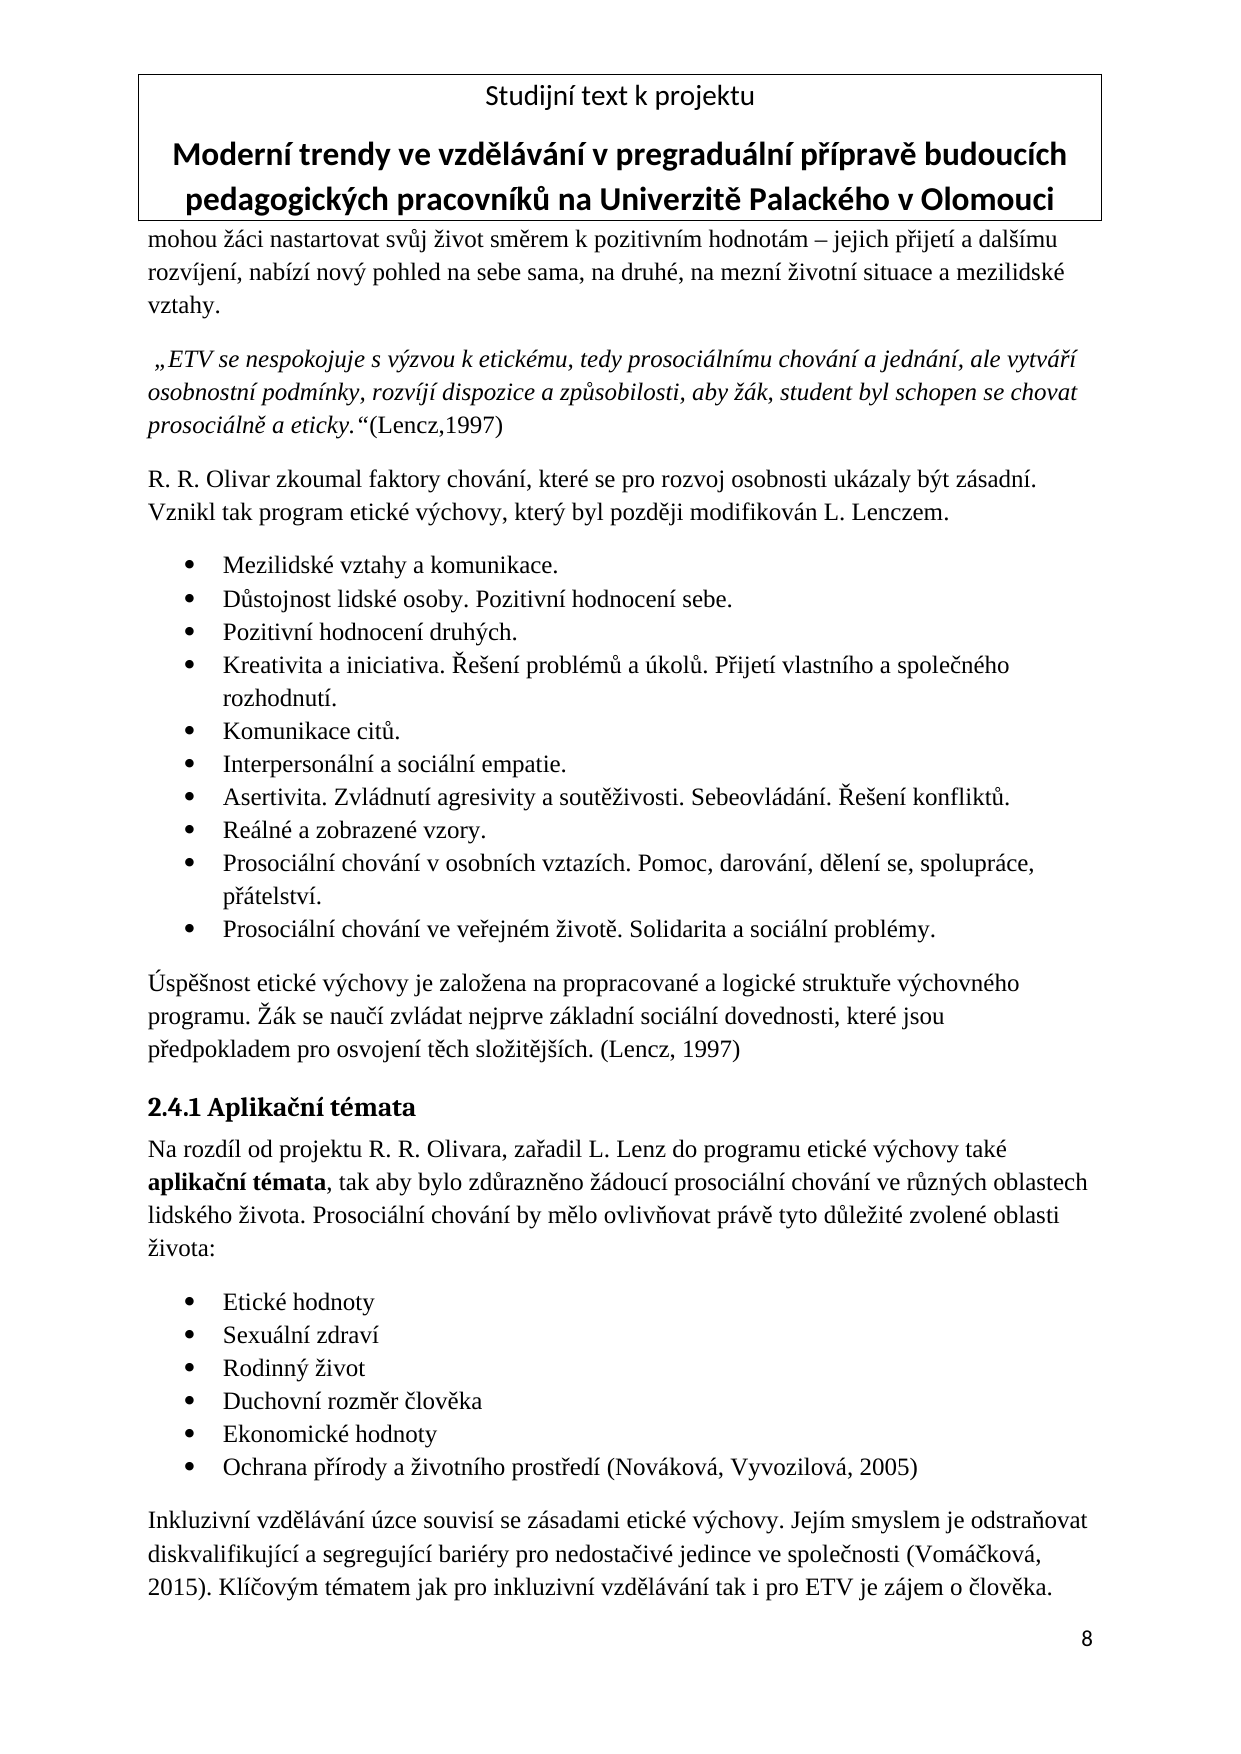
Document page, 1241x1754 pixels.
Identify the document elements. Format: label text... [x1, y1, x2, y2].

list Interpersonální a sociální empatie. [185, 749, 1093, 777]
list Rodinný život [185, 1353, 1093, 1381]
text Na rozdíl od projektu R. R. Olivara, zařadil L. Lenz do programu etické výchovy také aplikační témata, tak aby bylo zdůrazněno žádoucí prosociální chování ve různých oblastech lidského života. Prosociální chování by mělo ovlivňovat právě tyto důležité zvolené oblasti života: [148, 1134, 1093, 1262]
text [148, 1506, 1093, 1600]
list Pozitivní hodnocení druhých. [185, 617, 1093, 645]
list Etické hodnoty [185, 1287, 1093, 1315]
list Ekonomické hodnoty [185, 1419, 1093, 1447]
text R. R. Olivar zkoumal faktory chování, které se pro rozvoj osobnosti ukázaly být zásadní. Vznikl tak program etické výchovy, který byl později modifikován L. Lenczem. [148, 464, 1093, 526]
list Reálné a zobrazené vzory. [185, 815, 1093, 843]
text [148, 224, 1093, 319]
list Prosociální chování v osobních vztazích. Pomoc, darování, dělení se, spolupráce, přátelství. [185, 848, 1093, 909]
list Ochrana přírody a životního prostředí (Nováková, Vyvozilová, 2005) [185, 1452, 1093, 1481]
list Sexuální zdraví [185, 1320, 1093, 1348]
list Důstojnost lidské osoby. Pozitivní hodnocení sebe. [185, 584, 1093, 612]
list Duchovní rozměr člověka [185, 1386, 1093, 1414]
text „ETV se nespokojuje s výzvou k etickému, tedy prosociálnímu chování a jednání, ale vytváří osobnostní podmínky, rozvíjí dispozice a způsobilosti, aby žák, student byl schopen se chovat prosociálně a eticky.“(Lencz,1997) [148, 344, 1093, 439]
list Kreativita a iniciativa. Řešení problémů a úkolů. Přijetí vlastního a společného rozhodnutí. [185, 650, 1093, 711]
list Komunikace citů. [185, 716, 1093, 744]
subtitle 2.4.1 Aplikační témata [148, 1092, 1093, 1123]
list Asertivita. Zvládnutí agresivity a soutěživosti. Sebeovládání. Řešení konfliktů. [185, 782, 1093, 811]
text Úspěšnost etické výchovy je založena na propracované a logické struktuře výchovného programu. Žák se naučí zvládat nejprve základní sociální dovednosti, které jsou předpokladem pro osvojení těch složitějších. (Lencz, 1997) [148, 968, 1093, 1062]
list Prosociální chování ve veřejném životě. Solidarita a sociální problémy. [185, 914, 1093, 943]
list Mezilidské vztahy a komunikace. [185, 551, 1093, 579]
